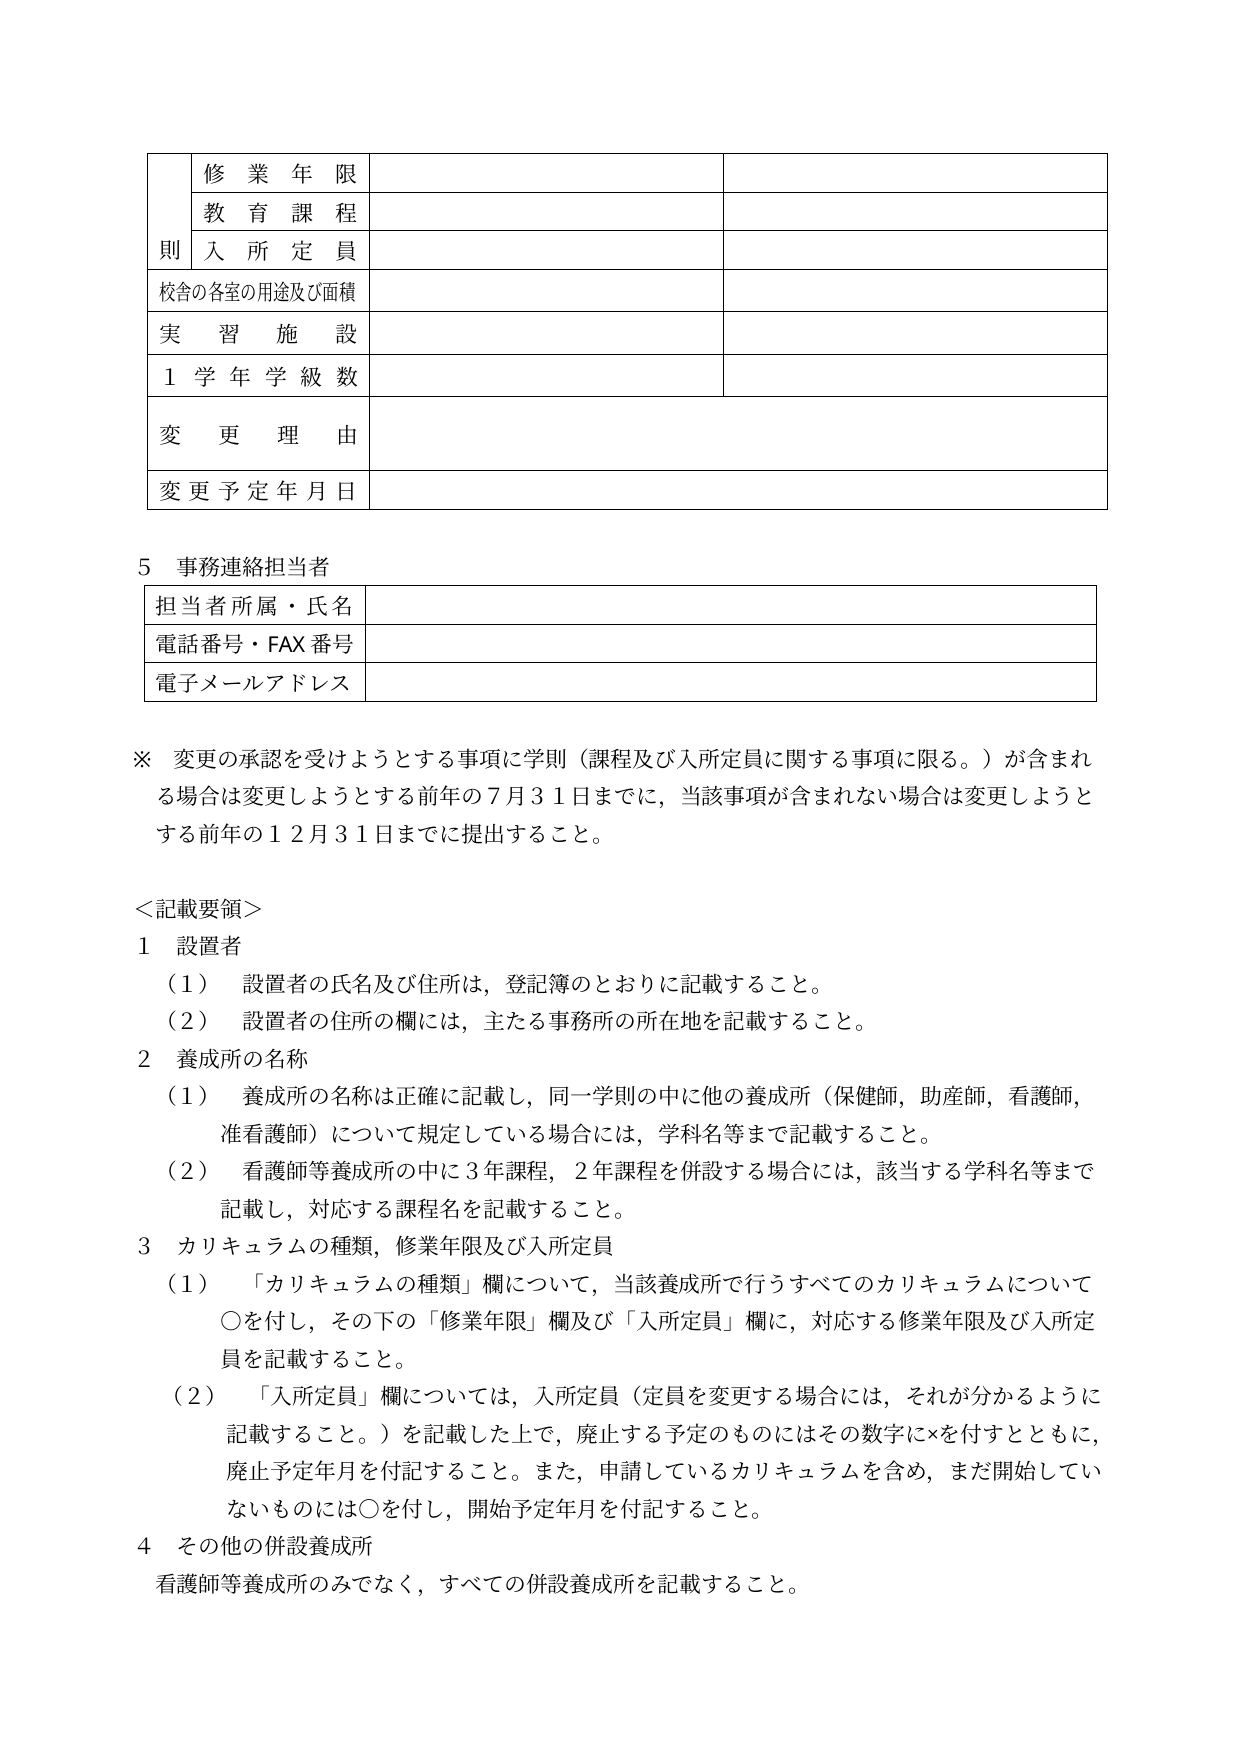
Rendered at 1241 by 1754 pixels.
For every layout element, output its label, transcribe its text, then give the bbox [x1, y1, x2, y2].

table_cell [370, 270, 723, 311]
text （２） 「入所定員」欄については，入所定員（定員を変更する場合には，それが分かるように記載すること。）を記載した上で，廃止する予定のものにはその数字に×を付すとともに，廃止予定年月を付記すること。また，申請しているカリキュラムを含め，まだ開始していないものには○を付し，開始予定年月を付記すること。 [161, 1377, 1107, 1527]
table_cell [370, 471, 1107, 509]
text ３ カリキュラムの種類，修業年限及び入所定員 [133, 1227, 1107, 1264]
text ※ 変更の承認を受けようとする事項に学則（課程及び入所定員に関する事項に限る。）が含まれる場合は変更しようとする前年の７月３１日までに，当該事項が含まれない場合は変更しようとする前年の１２月３１日までに提出すること。 [133, 739, 1107, 852]
table_cell [366, 663, 1096, 701]
table_cell [370, 397, 1107, 470]
table_cell 入所定員 [192, 231, 369, 269]
table_cell [370, 193, 723, 230]
table_cell [370, 355, 723, 396]
text ５ 事務連絡担当者 [133, 547, 1107, 585]
table_cell [370, 312, 723, 354]
table_cell 変更理由 [148, 397, 369, 470]
table_cell [370, 231, 723, 269]
table_cell 教育課程 [192, 193, 369, 230]
table_cell 電話番号・FAX番号 [145, 625, 365, 662]
table_cell 修業年限 [192, 154, 369, 192]
table_cell [724, 231, 1107, 269]
table_cell 変更予定年月日 [148, 471, 369, 509]
table_cell 校舎の各室の用途及び面積 [148, 270, 369, 311]
table_cell 学 則 [148, 154, 191, 269]
text （１） 養成所の名称は正確に記載し，同一学則の中に他の養成所（保健師，助産師，看護師，准看護師）について規定している場合には，学科名等まで記載すること。 [155, 1077, 1107, 1152]
table_cell [724, 154, 1107, 192]
text （１） 「カリキュラムの種類」欄について，当該養成所で行うすべてのカリキュラムについて○を付し，その下の「修業年限」欄及び「入所定員」欄に，対応する修業年限及び入所定員を記載すること。 [155, 1264, 1107, 1377]
table_header 担当者所属・氏名 [145, 586, 365, 623]
table_cell [370, 154, 723, 192]
text （１） 設置者の氏名及び住所は，登記簿のとおりに記載すること。 [133, 964, 1107, 1002]
table_cell [724, 270, 1107, 311]
text （２） 看護師等養成所の中に３年課程，２年課程を併設する場合には，該当する学科名等まで記載し，対応する課程名を記載すること。 [155, 1152, 1107, 1227]
text １ 設置者 [133, 927, 1107, 964]
table_cell [724, 312, 1107, 354]
table_header [366, 586, 1096, 623]
text ＜記載要領＞ [133, 889, 1107, 927]
text 看護師等養成所のみでなく，すべての併設養成所を記載すること。 [133, 1564, 1107, 1602]
text （２） 設置者の住所の欄には，主たる事務所の所在地を記載すること。 [133, 1002, 1107, 1039]
table_cell [724, 355, 1107, 396]
table_cell １学年学級数 [148, 355, 369, 396]
text ２ 養成所の名称 [133, 1039, 1107, 1077]
text ４ その他の併設養成所 [133, 1527, 1107, 1564]
table_cell 実 習 施 設 [148, 312, 369, 354]
table_cell 電子メールアドレス [145, 663, 365, 701]
table_cell [724, 193, 1107, 230]
table_cell [366, 625, 1096, 662]
